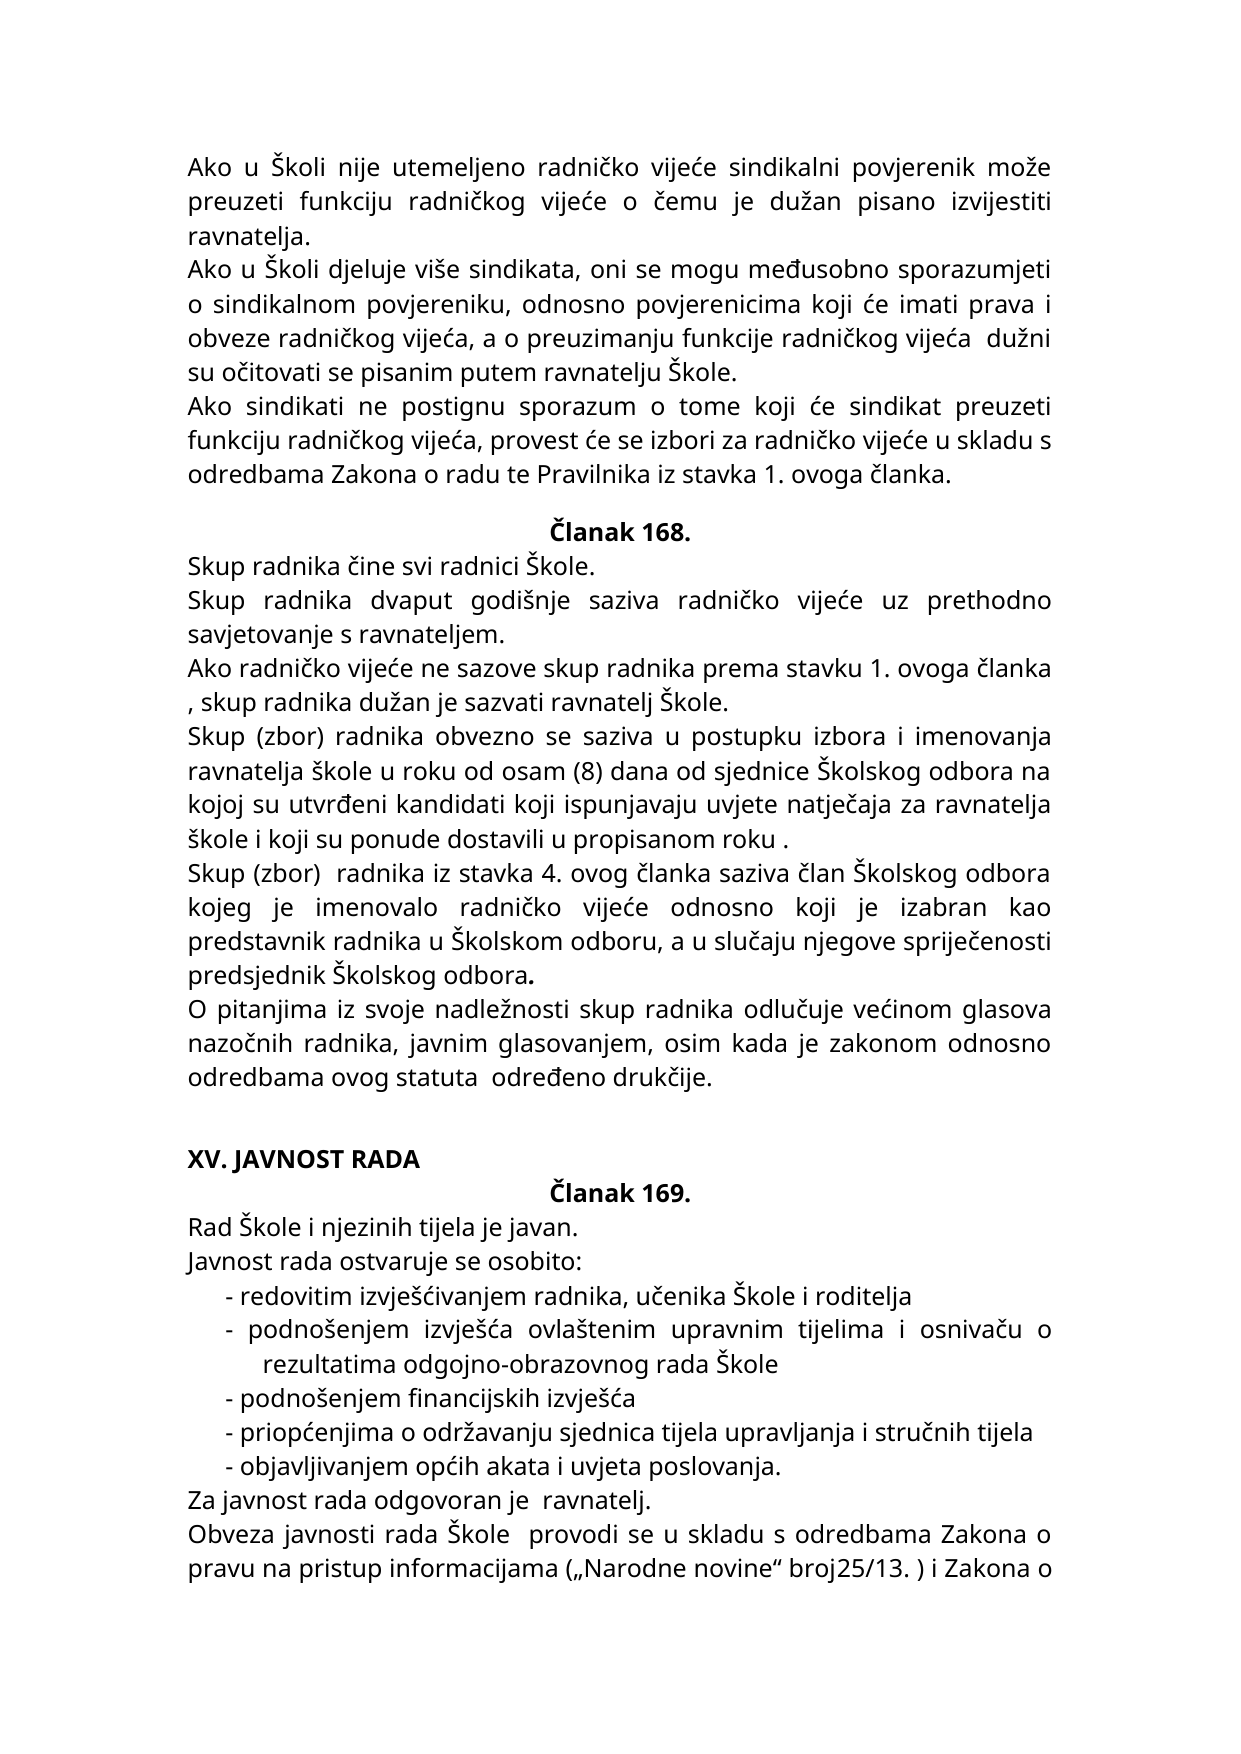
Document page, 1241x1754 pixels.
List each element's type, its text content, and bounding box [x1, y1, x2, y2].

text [187, 1517, 1053, 1585]
text Skup radnika dvaput godišnje saziva radničko vijeće uz prethodno savjetovanje s ravnateljem. [187, 583, 1053, 651]
text Ako sindikati ne postignu sporazum o tome koji će sindikat preuzeti funkciju radničkog vijeća, provest će se izbori za radničko vijeće u skladu s odredbama Zakona o radu te Pravilnika iz stavka 1. ovoga članka. [187, 388, 1053, 491]
text Za javnost rada odgovoran je ravnatelj. [187, 1482, 1053, 1517]
text Ako u Školi djeluje više sindikata, oni se mogu međusobno sporazumjeti o sindikalnom povjereniku, odnosno povjerenicima koji će imati prava i obveze radničkog vijeća, a o preuzimanju funkcije radničkog vijeća dužni su očitovati se pisanim putem ravnatelju Škole. [187, 252, 1053, 388]
text Ako radničko vijeće ne sazove skup radnika prema stavku 1. ovoga članka , skup radnika dužan je sazvati ravnatelj Škole. [187, 651, 1053, 719]
text Članak 169. [187, 1176, 1053, 1210]
text - redovitim izvješćivanjem radnika, učenika Škole i roditelja [225, 1278, 1053, 1312]
text - priopćenjima o održavanju sjednica tijela upravljanja i stručnih tijela [225, 1414, 1053, 1448]
text - objavljivanjem općih akata i uvjeta poslovanja. [225, 1448, 1053, 1482]
text - podnošenjem izvješća ovlaštenim upravnim tijelima i osnivaču o rezultatima odgojno-obrazovnog rada Škole [225, 1312, 1053, 1380]
text - podnošenjem financijskih izvješća [225, 1380, 1053, 1414]
text Rad Škole i njezinih tijela je javan. [187, 1210, 1053, 1244]
text Skup (zbor) radnika iz stavka 4. ovog članka saziva član Školskog odbora kojeg je imenovalo radničko vijeće odnosno koji je izabran kao predstavnik radnika u Školskom odboru, a u slučaju njegove spriječenosti predsjednik Školskog odbora. [187, 855, 1053, 992]
text Skup radnika čine svi radnici Škole. [187, 549, 1053, 583]
text O pitanjima iz svoje nadležnosti skup radnika odlučuje većinom glasova nazočnih radnika, javnim glasovanjem, osim kada je zakonom odnosno odredbama ovog statuta određeno drukčije. [187, 992, 1053, 1094]
text Skup (zbor) radnika obvezno se saziva u postupku izbora i imenovanja ravnatelja škole u roku od osam (8) dana od sjednice Školskog odbora na kojoj su utvrđeni kandidati koji ispunjavaju uvjete natječaja za ravnatelja škole i koji su ponude dostavili u propisanom roku . [187, 719, 1053, 855]
text Javnost rada ostvaruje se osobito: [187, 1244, 1053, 1278]
text XV. JAVNOST RADA [187, 1142, 1053, 1176]
text Članak 168. [187, 515, 1053, 549]
text Ako u Školi nije utemeljeno radničko vijeće sindikalni povjerenik može preuzeti funkciju radničkog vijeće o čemu je dužan pisano izvijestiti ravnatelja. [187, 150, 1053, 252]
